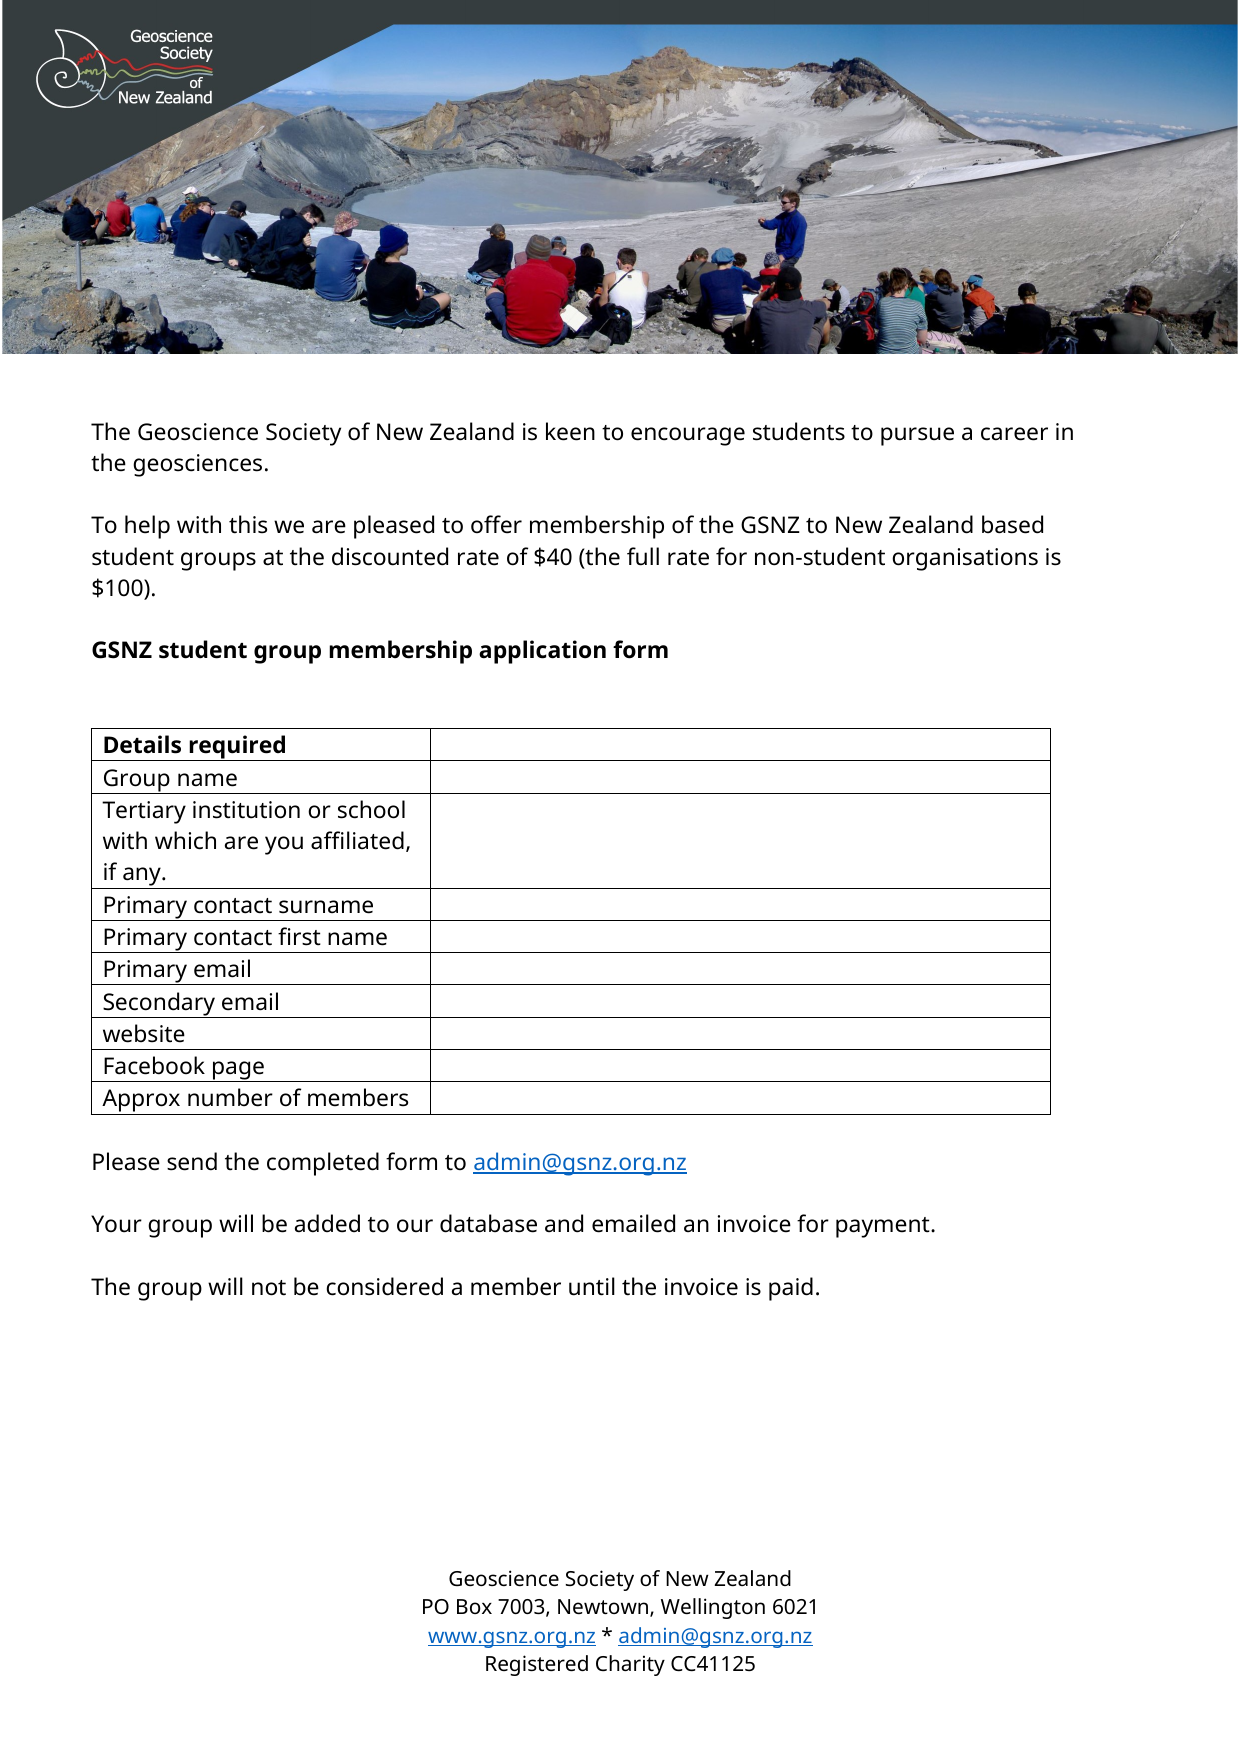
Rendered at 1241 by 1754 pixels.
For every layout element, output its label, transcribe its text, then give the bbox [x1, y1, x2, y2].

table_cell Secondary email [92, 985, 430, 1017]
picture [2, 0, 1238, 354]
table_cell Facebook page [92, 1050, 430, 1081]
text GSNZ student group membership application form [91, 634, 1090, 666]
text The Geoscience Society of New Zealand is keen to encourage students to pursue a career in the geosciences. [91, 416, 1090, 478]
text Your group will be added to our database and emailed an invoice for payment. [91, 1208, 1090, 1239]
table_cell [431, 985, 1050, 1017]
text Please send the completed form to admin@gsnz.org.nz [91, 1146, 1090, 1177]
table_cell Group name [92, 761, 430, 793]
table_cell [431, 953, 1050, 984]
table_cell Primary contact first name [92, 921, 430, 952]
table_cell Tertiary institution or school with which are you affiliated, if any. [92, 794, 430, 887]
table_cell [431, 1082, 1050, 1113]
table_header [431, 729, 1050, 760]
text The group will not be considered a member until the invoice is paid. [91, 1271, 1090, 1302]
text To help with this we are pleased to offer membership of the GSNZ to New Zealand based student groups at the discounted rate of $40 (the full rate for non-student organisations is $100). [91, 509, 1090, 603]
table_cell website [92, 1018, 430, 1049]
table_header Details required [92, 729, 430, 760]
table_cell [431, 1018, 1050, 1049]
table_cell Primary contact surname [92, 889, 430, 920]
table_cell [431, 889, 1050, 920]
table_cell [431, 921, 1050, 952]
table_cell [431, 761, 1050, 793]
table_cell Approx number of members [92, 1082, 430, 1113]
table_cell Primary email [92, 953, 430, 984]
table_cell [431, 794, 1050, 887]
table_cell [431, 1050, 1050, 1081]
